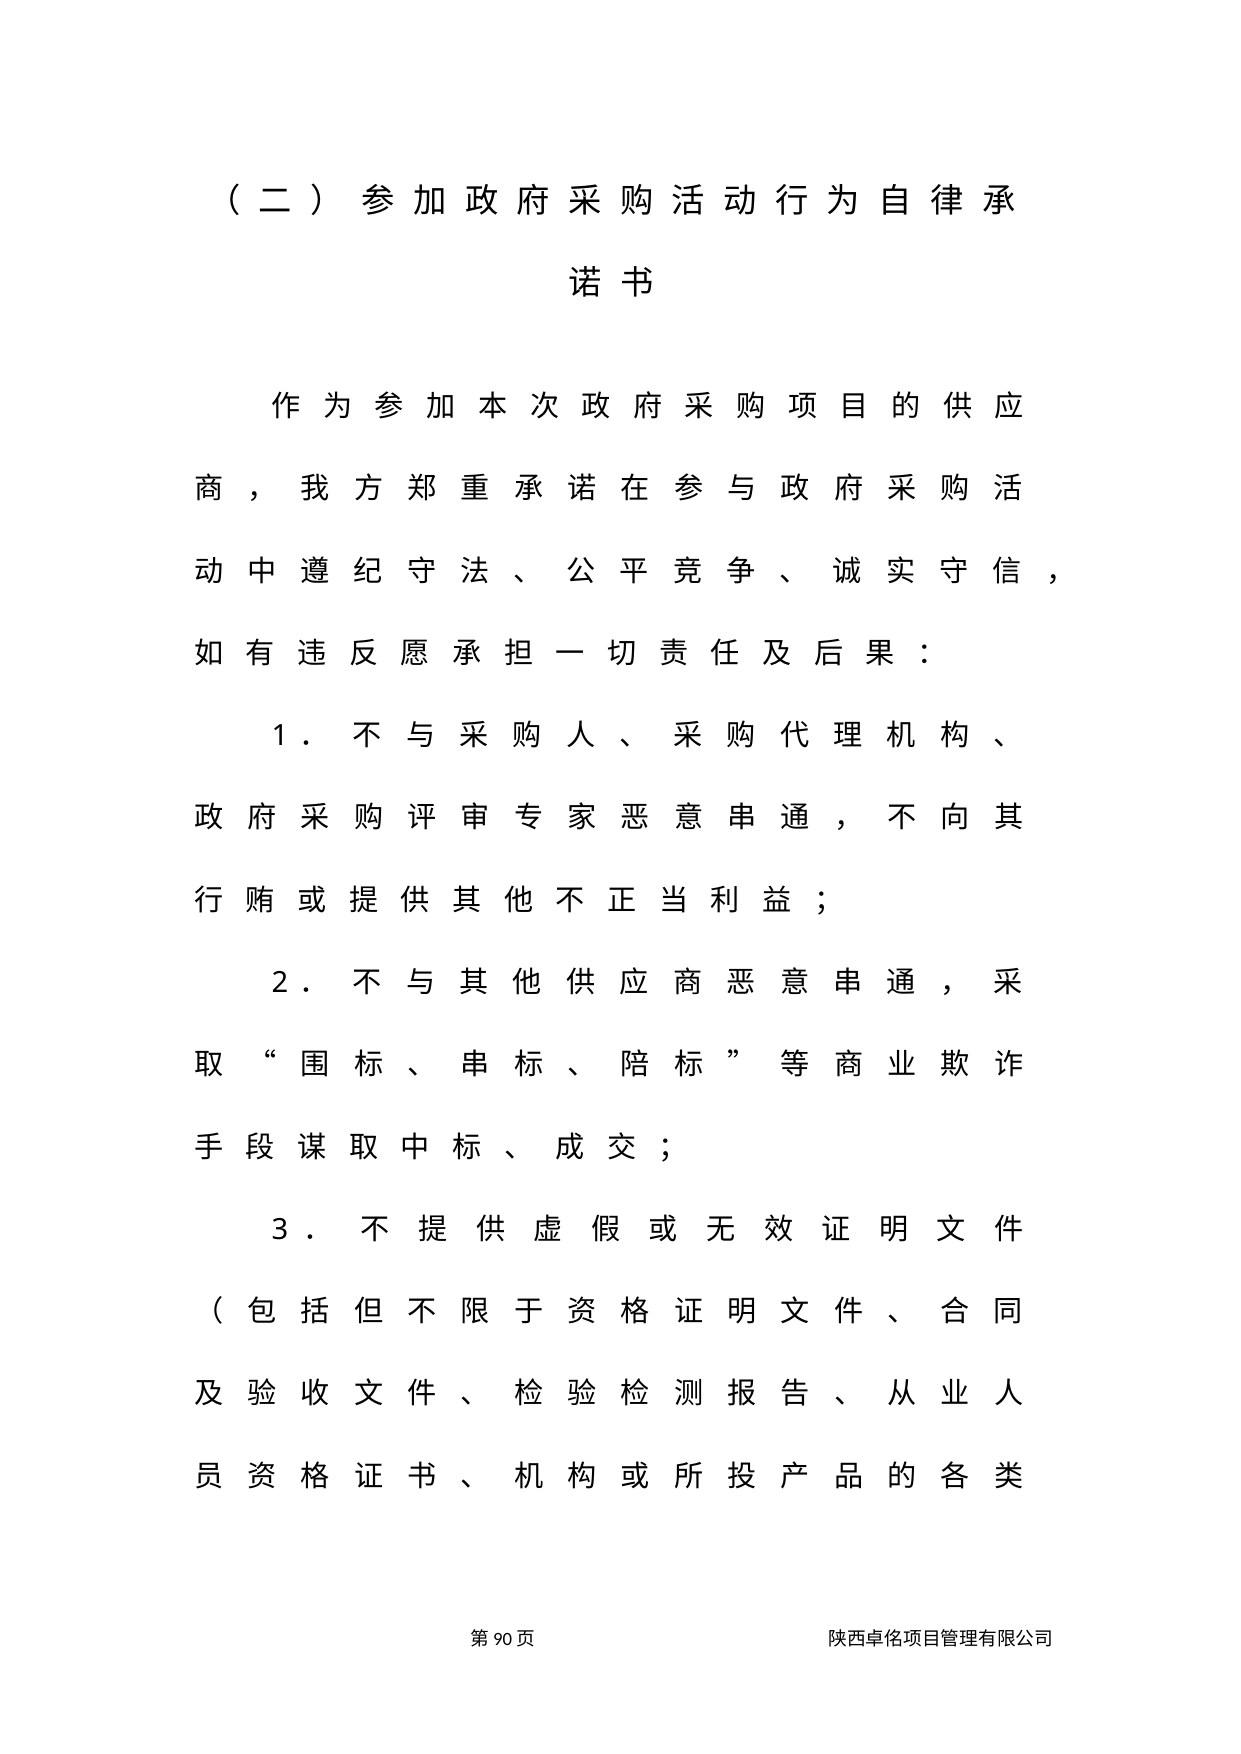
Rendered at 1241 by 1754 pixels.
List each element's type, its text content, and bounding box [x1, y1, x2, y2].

text （二）参加政府采购活动行为自律承诺书 [194, 157, 1046, 321]
text 2．不与其他供应商恶意串通，采取“围标、串标、陪标”等商业欺诈手段谋取中标、成交； [194, 939, 1046, 1186]
text 1．不与采购人、采购代理机构、政府采购评审专家恶意串通，不向其行贿或提供其他不正当利益； [194, 692, 1046, 939]
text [194, 1186, 1046, 1515]
text 作为参加本次政府采购项目的供应商，我方郑重承诺在参与政府采购活动中遵纪守法、公平竞争、诚实守信，如有违反愿承担一切责任及后果： [194, 363, 1046, 692]
